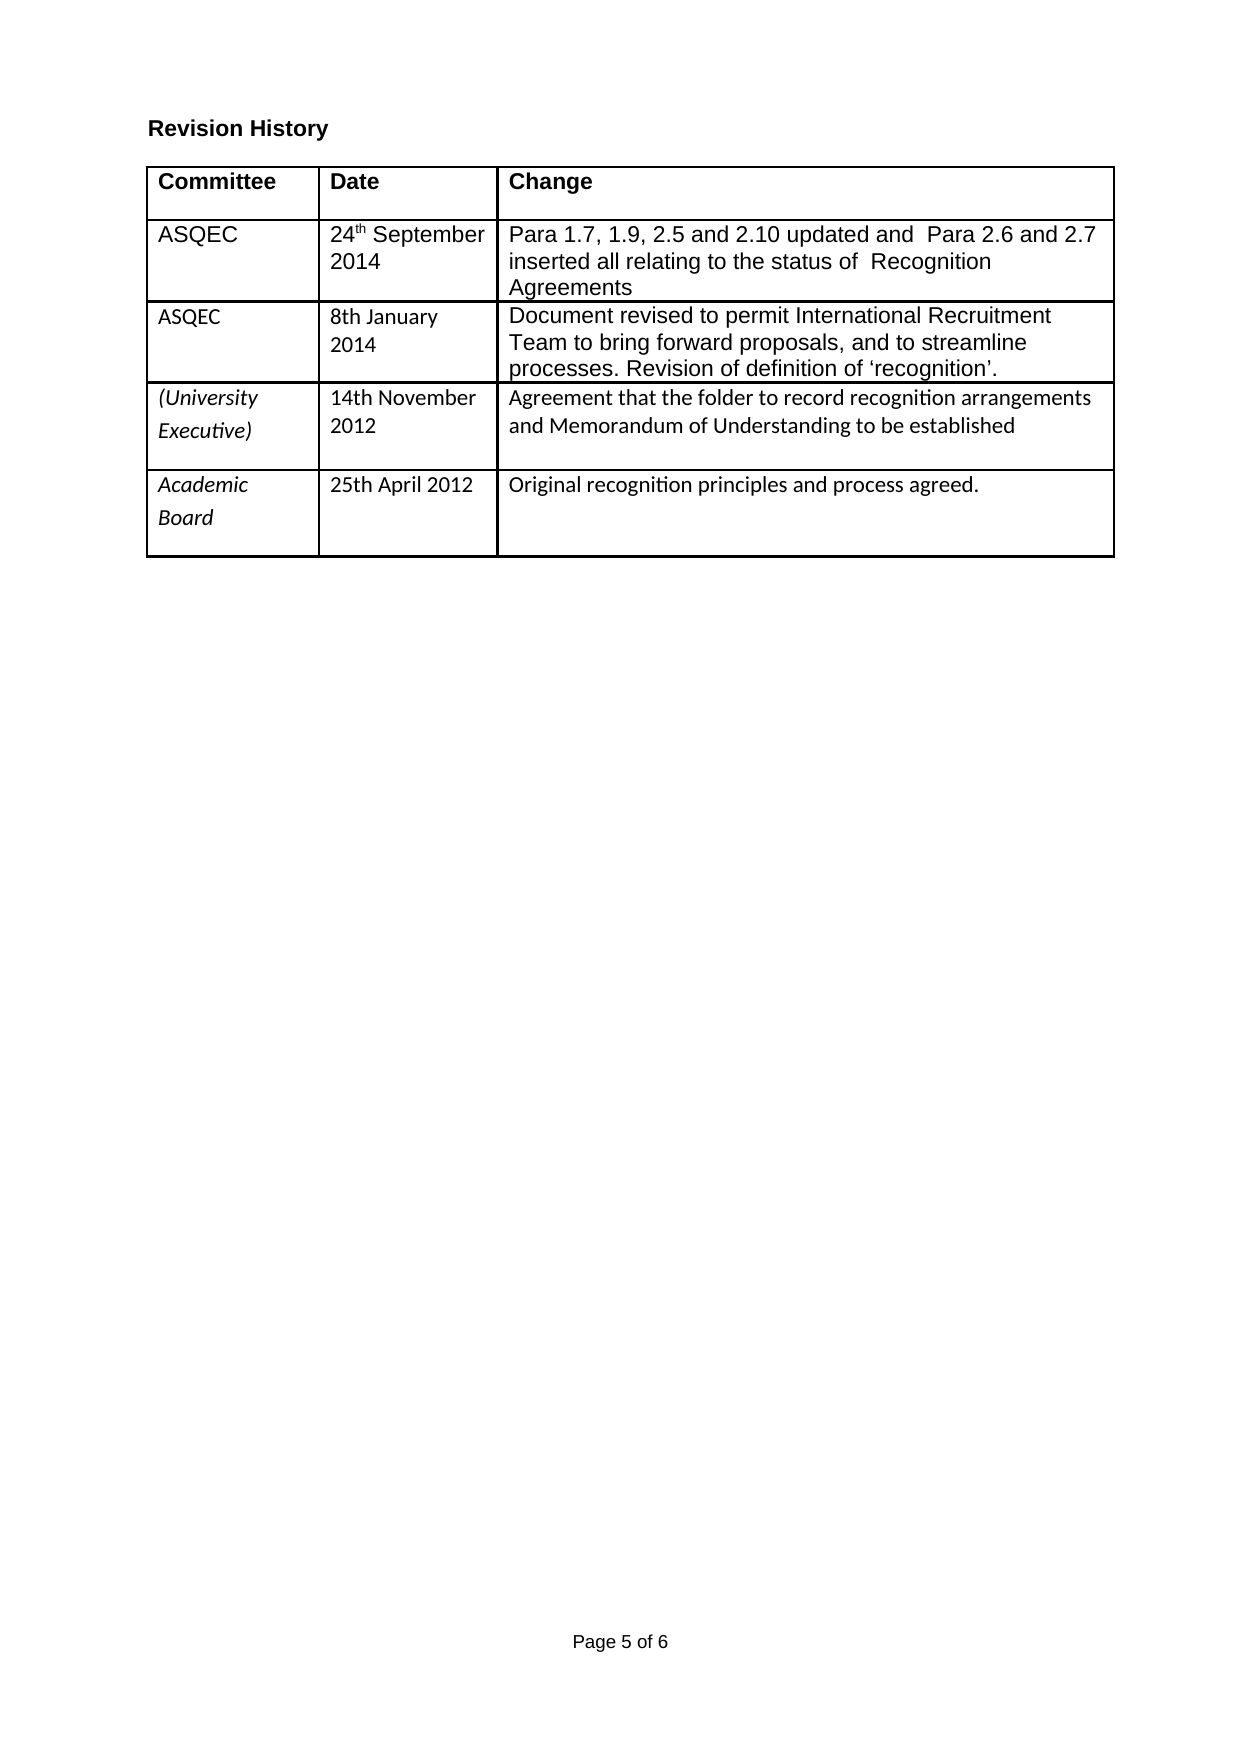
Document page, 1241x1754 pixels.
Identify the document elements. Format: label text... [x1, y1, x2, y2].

table_cell ASQEC [148, 303, 318, 381]
table_cell 14th November 2012 [320, 384, 496, 468]
table_header Date [320, 168, 496, 219]
text Revision History [148, 115, 1092, 141]
table_cell (University Executive) [148, 384, 318, 468]
table_cell Agreement that the folder to record recognition arrangements and Memorandum of Understanding to be established [499, 384, 1113, 468]
table_cell 8th January 2014 [320, 303, 496, 381]
table_header Change [499, 168, 1113, 219]
table_cell Academic Board [148, 471, 318, 555]
table_cell 25th April 2012 [320, 471, 496, 555]
table_header Committee [148, 168, 318, 219]
table_cell Original recognition principles and process agreed. [499, 471, 1113, 555]
table_cell Document revised to permit International Recruitment Team to bring forward proposals, and to streamline processes. Revision of definition of ‘recognition’. [499, 303, 1113, 381]
table_cell 24th September 2014 [320, 221, 496, 300]
table_cell ASQEC [148, 221, 318, 300]
table_cell Para 1.7, 1.9, 2.5 and 2.10 updated and Para 2.6 and 2.7 inserted all relating to the status of Recognition Agreements [499, 221, 1113, 300]
